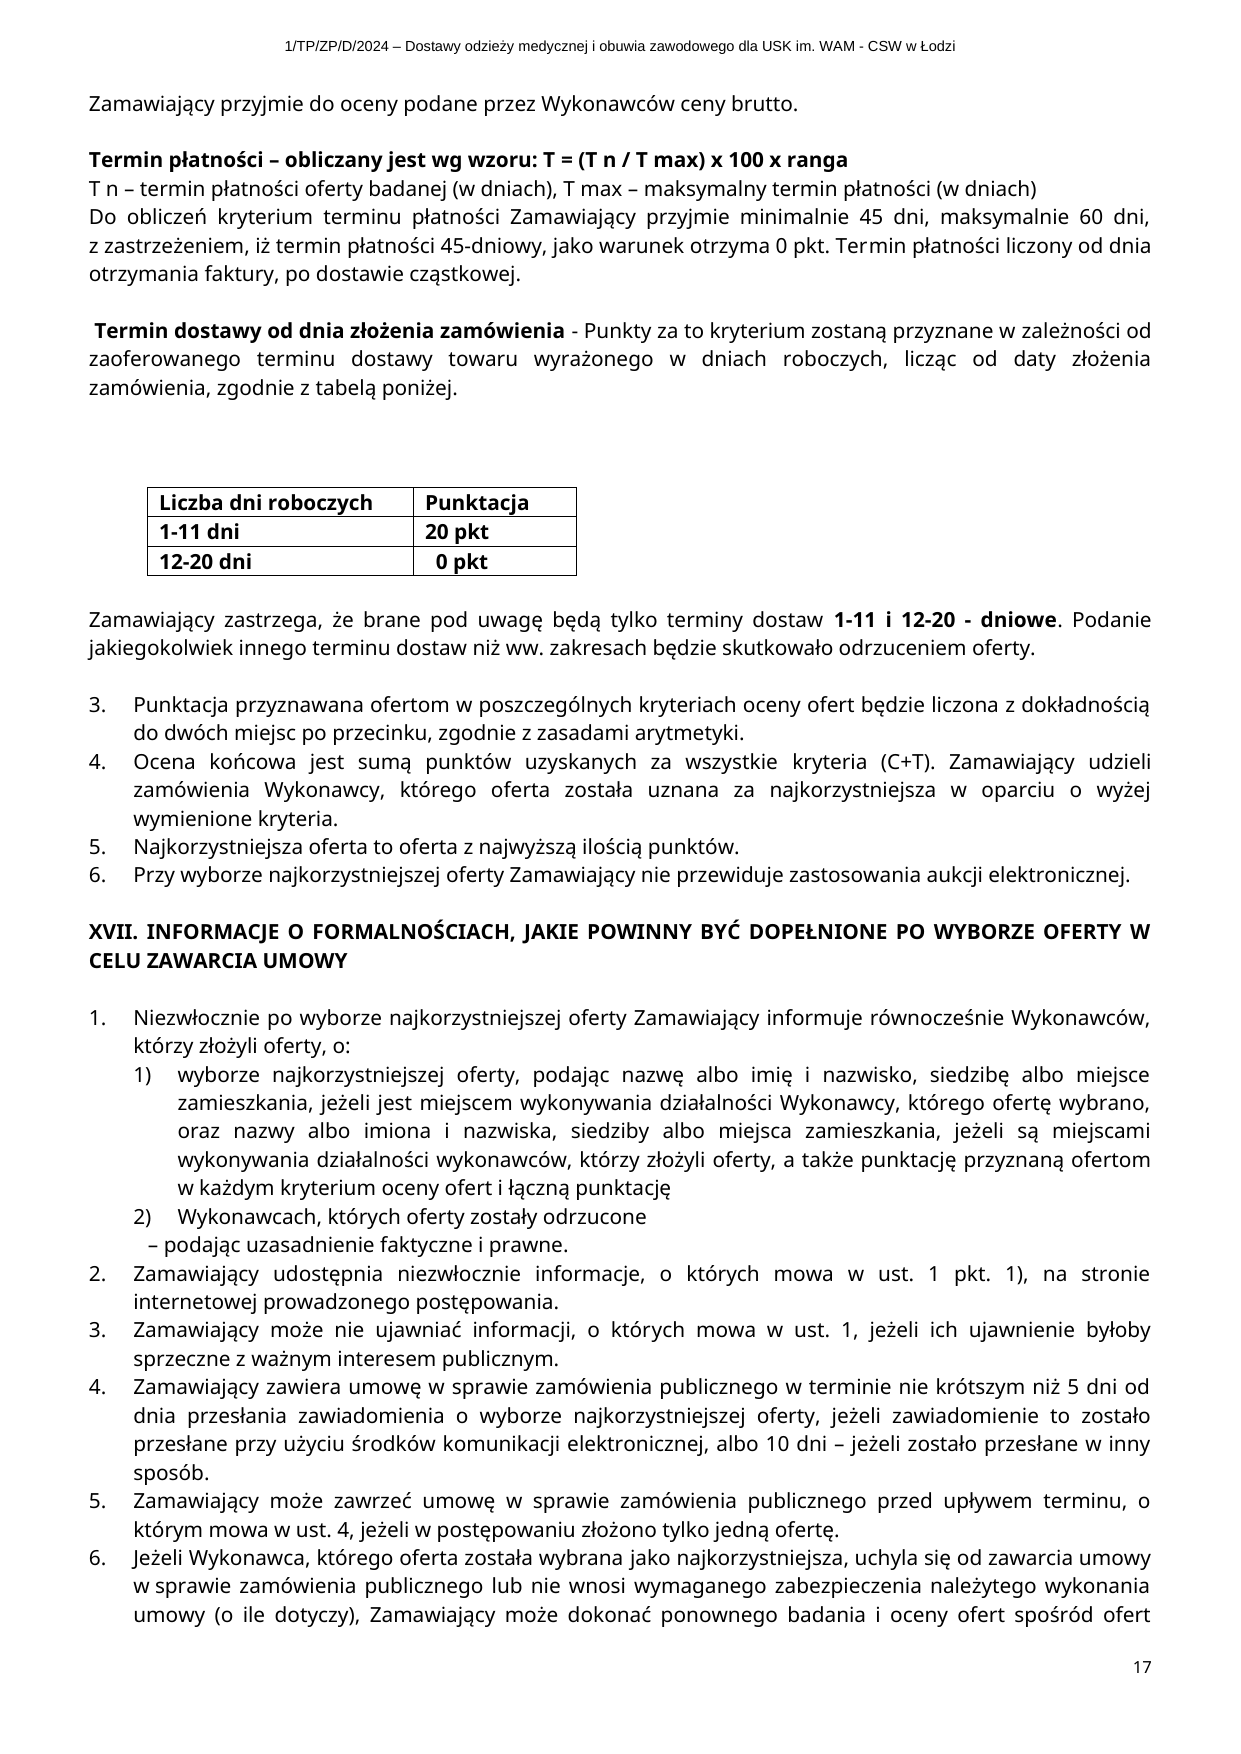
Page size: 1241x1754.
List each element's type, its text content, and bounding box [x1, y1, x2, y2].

text Zamawiający zastrzega, że brane pod uwagę będą tylko terminy dostaw 1-11 i 12-20 - dniowe. Podanie jakiegokolwiek innego terminu dostaw niż ww. zakresach będzie skutkowało odrzuceniem oferty. [89, 605, 1152, 662]
list Punktacja przyznawana ofertom w poszczególnych kryteriach oceny ofert będzie liczona z dokładnością do dwóch miejsc po przecinku, zgodnie z zasadami arytmetyki. [89, 690, 1152, 747]
table_cell 20 pkt [414, 517, 576, 546]
list Niezwłocznie po wyborze najkorzystniejszej oferty Zamawiający informuje równocześnie Wykonawców, którzy złożyli oferty, o: [89, 1003, 1152, 1060]
text Do obliczeń kryterium terminu płatności Zamawiający przyjmie minimalnie 45 dni, maksymalnie 60 dni, z zastrzeżeniem, iż termin płatności 45-dniowy, jako warunek otrzyma 0 pkt. Termin płatności liczony od dnia otrzymania faktury, po dostawie cząstkowej. [89, 202, 1152, 288]
table_header Liczba dni roboczych [148, 488, 413, 516]
text Termin dostawy od dnia złożenia zamówienia - Punkty za to kryterium zostaną przyznane w zależności od zaoferowanego terminu dostawy towaru wyrażonego w dniach roboczych, licząc od daty złożenia zamówienia, zgodnie z tabelą poniżej. [89, 316, 1152, 401]
list Najkorzystniejsza oferta to oferta z najwyższą ilością punktów. [89, 832, 1152, 861]
table_cell 0 pkt [414, 547, 576, 575]
list Zamawiający może nie ujawniać informacji, o których mowa w ust. 1, jeżeli ich ujawnienie byłoby sprzeczne z ważnym interesem publicznym. [89, 1316, 1152, 1372]
text XVII. Informacje o formalnościach, jakie powinny być dopełnione po wyborze oferty w celu zawarcia umowy [89, 917, 1152, 974]
text T n – termin płatności oferty badanej (w dniach), T max – maksymalny termin płatności (w dniach) [89, 174, 1152, 202]
table_header Punktacja [414, 488, 576, 516]
text Termin płatności – obliczany jest wg wzoru: T = (T n / T max) x 100 x ranga [89, 146, 1152, 174]
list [89, 1543, 1152, 1628]
list Zamawiający może zawrzeć umowę w sprawie zamówienia publicznego przed upływem terminu, o którym mowa w ust. 4, jeżeli w postępowaniu złożono tylko jedną ofertę. [89, 1486, 1152, 1543]
table_cell 12-20 dni [148, 547, 413, 575]
list Zamawiający udostępnia niezwłocznie informacje, o których mowa w ust. 1 pkt. 1), na stronie internetowej prowadzonego postępowania. [89, 1259, 1152, 1316]
list wyborze najkorzystniejszej oferty, podając nazwę albo imię i nazwisko, siedzibę albo miejsce zamieszkania, jeżeli jest miejscem wykonywania działalności Wykonawcy, którego ofertę wybrano, oraz nazwy albo imiona i nazwiska, siedziby albo miejsca zamieszkania, jeżeli są miejscami wykonywania działalności wykonawców, którzy złożyli oferty, a także punktację przyznaną ofertom w każdym kryterium oceny ofert i łączną punktację [133, 1060, 1152, 1202]
list Wykonawcach, których oferty zostały odrzucone [133, 1202, 1152, 1230]
text Zamawiający przyjmie do oceny podane przez Wykonawców ceny brutto. [89, 89, 1152, 117]
list Zamawiający zawiera umowę w sprawie zamówienia publicznego w terminie nie krótszym niż 5 dni od dnia przesłania zawiadomienia o wyborze najkorzystniejszej oferty, jeżeli zawiadomienie to zostało przesłane przy użyciu środków komunikacji elektronicznej, albo 10 dni – jeżeli zostało przesłane w inny sposób. [89, 1372, 1152, 1486]
list Przy wyborze najkorzystniejszej oferty Zamawiający nie przewiduje zastosowania aukcji elektronicznej. [89, 861, 1152, 889]
text – podając uzasadnienie faktyczne i prawne. [148, 1230, 1152, 1259]
list Ocena końcowa jest sumą punktów uzyskanych za wszystkie kryteria (C+T). Zamawiający udzieli zamówienia Wykonawcy, którego oferta została uznana za najkorzystniejsza w oparciu o wyżej wymienione kryteria. [89, 747, 1152, 832]
table_cell 1-11 dni [148, 517, 413, 546]
